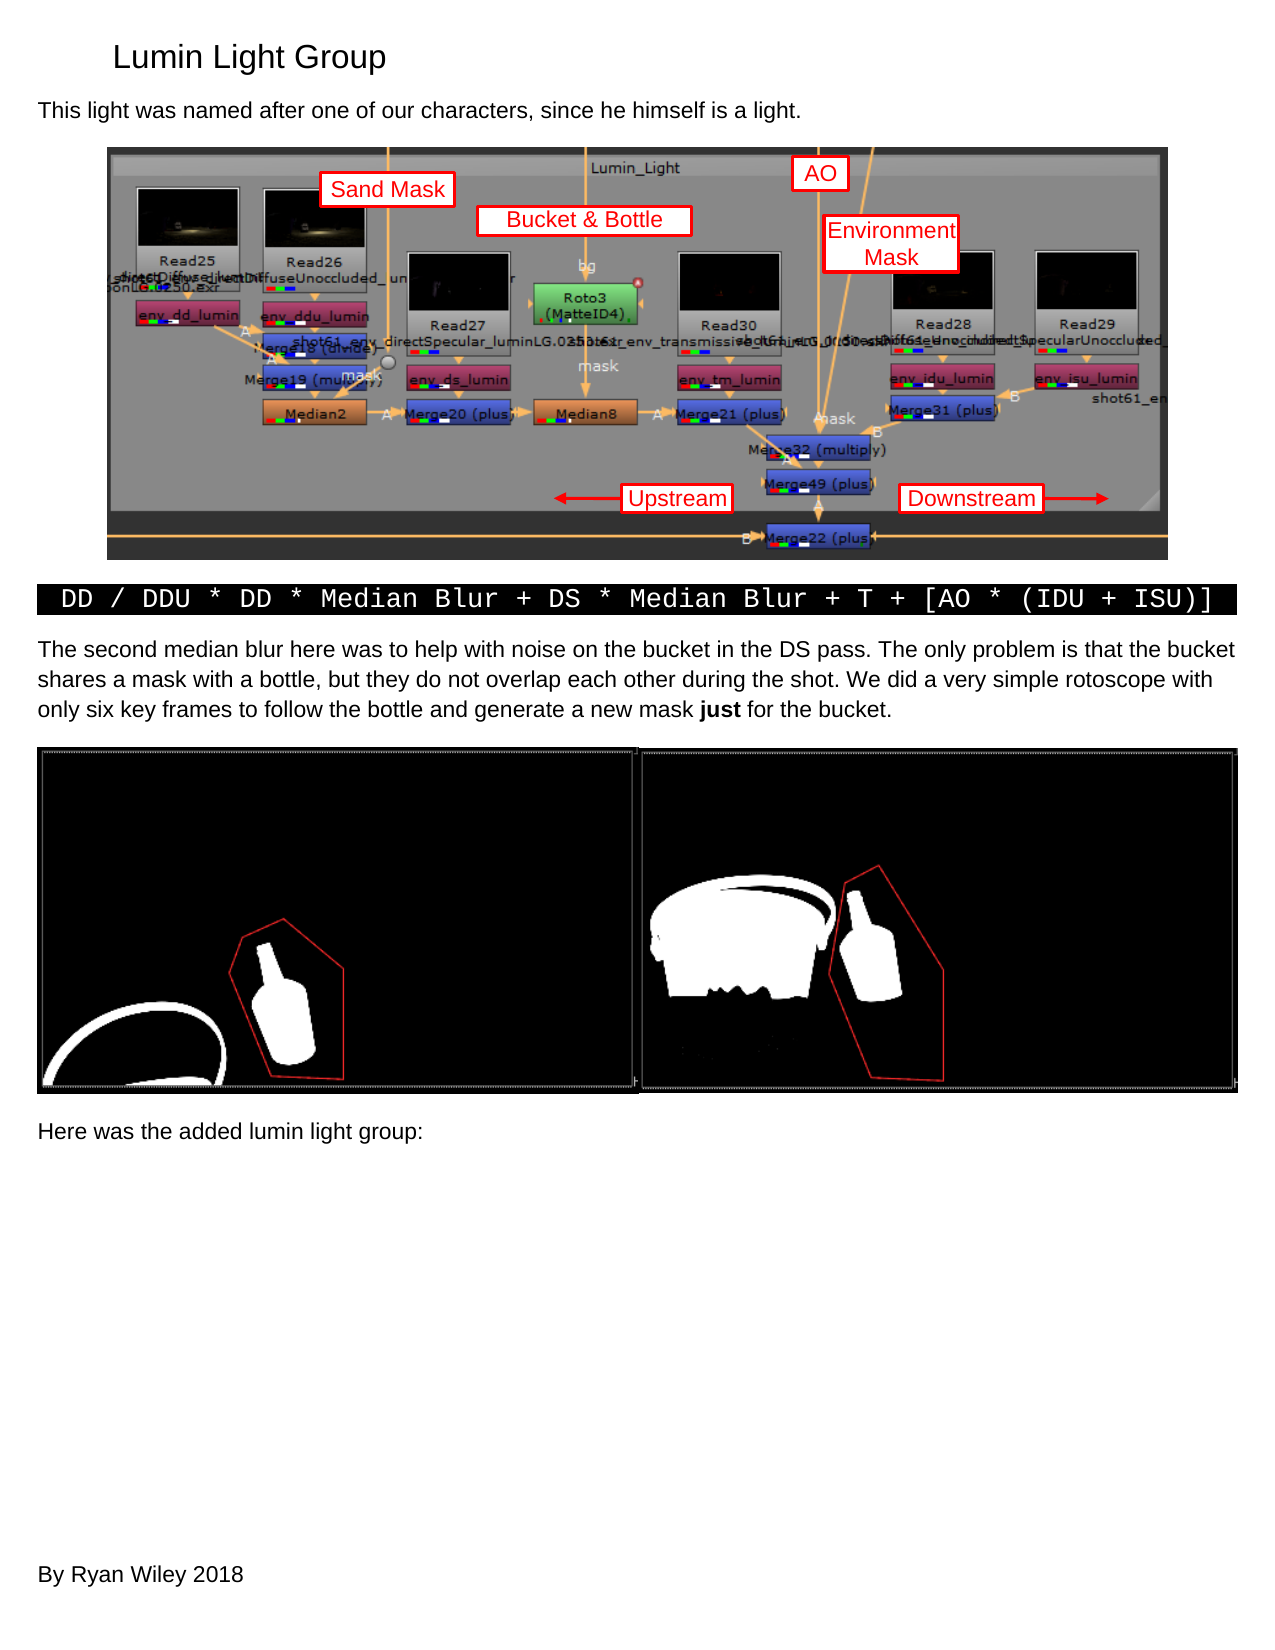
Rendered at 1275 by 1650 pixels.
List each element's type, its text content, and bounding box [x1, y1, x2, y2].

text This light was named after one of our characters, since he himself is a light. [37, 97, 1237, 123]
text The second median blur here was to help with noise on the bucket in the DS pass. The only problem is that the bucket shares a mask with a bottle, but they do not overlap each other during the shot. We did a very simple rotoscope with only six key frames to follow the bottle and generate a new mask just for the bucket. [37, 636, 1237, 723]
subtitle Lumin Light Group [112, 37, 1237, 76]
text Here was the added lumin light group: [37, 1118, 1237, 1144]
picture [37, 747, 1238, 1094]
subtitle DD / DDU * DD * Median Blur + DS * Median Blur + T + [AO * (IDU + ISU)] [37, 584, 1237, 615]
picture [107, 147, 1168, 560]
